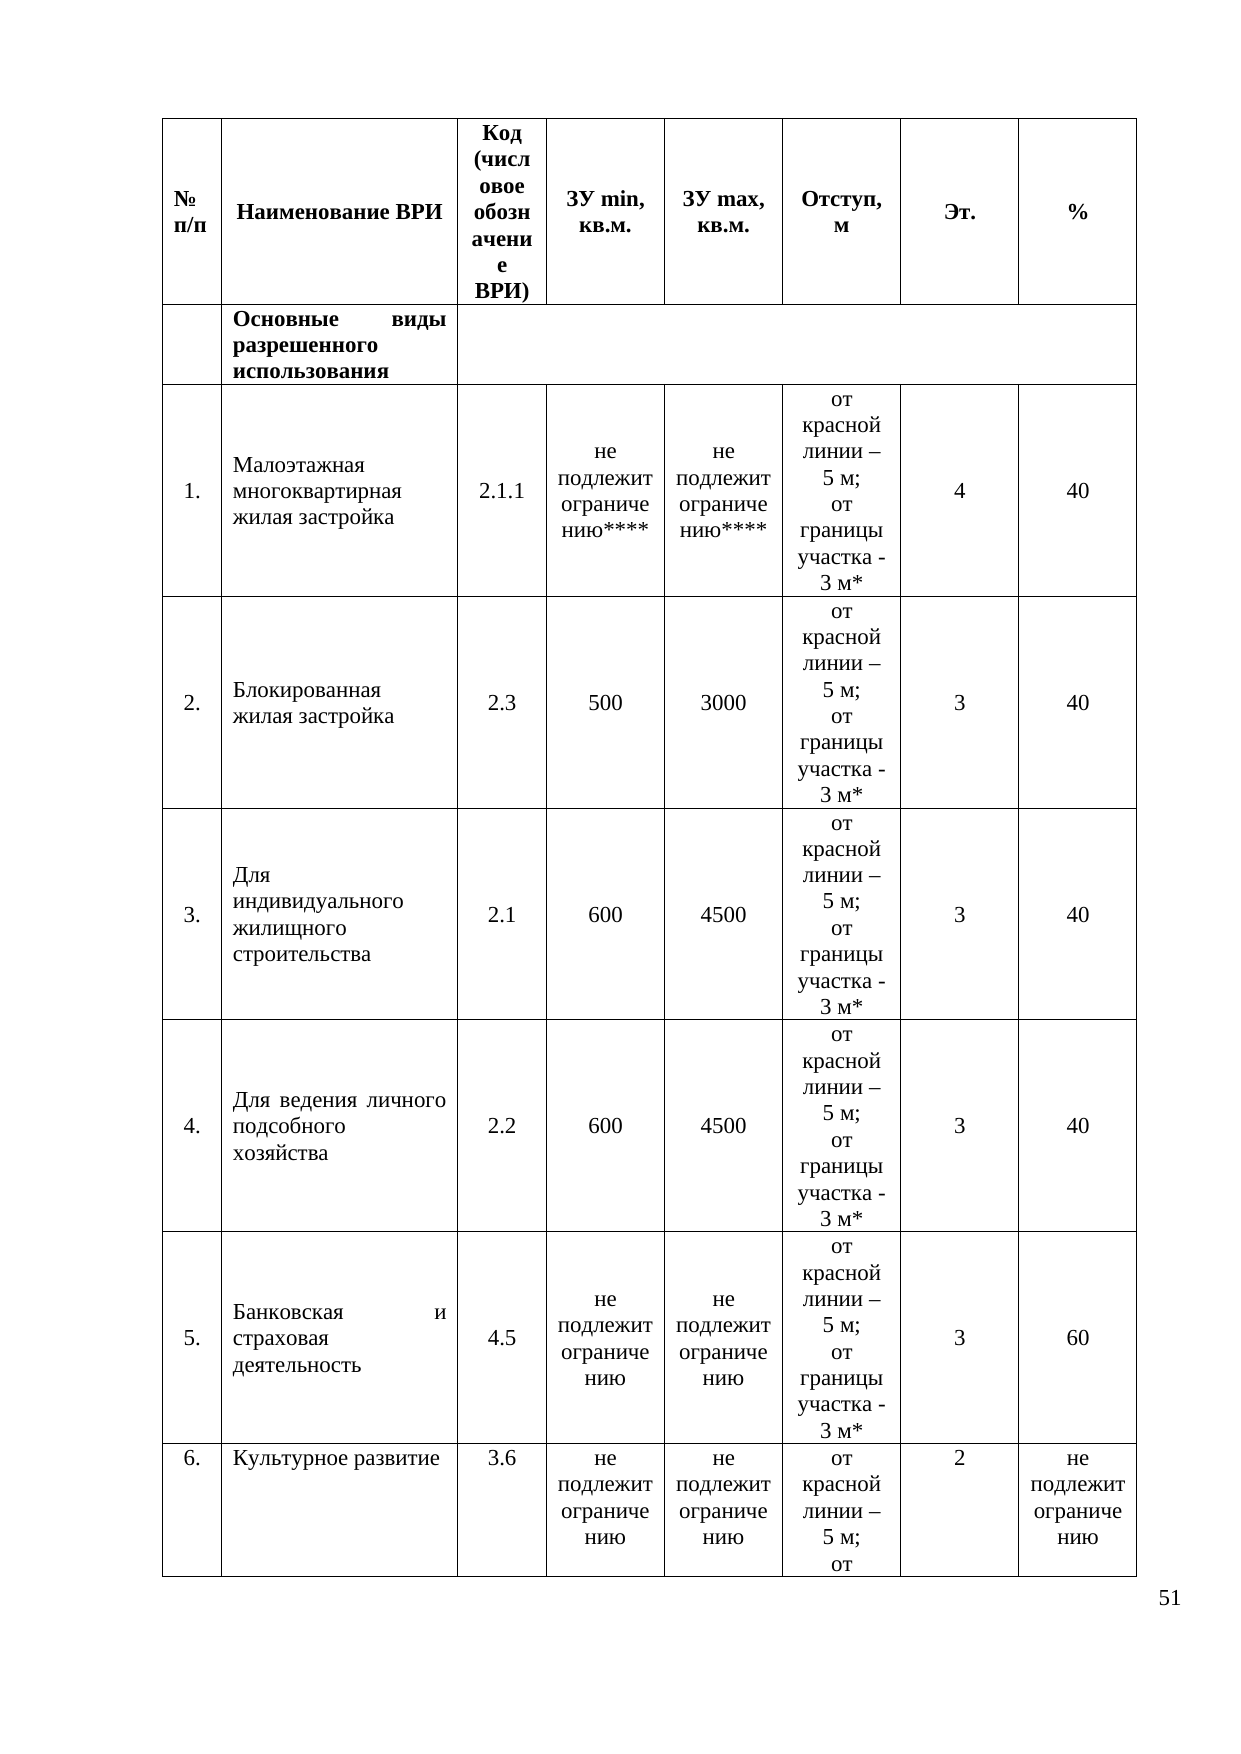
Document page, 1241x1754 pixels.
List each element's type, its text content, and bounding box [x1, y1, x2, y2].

table_cell не подлежит ограничению [665, 1232, 782, 1443]
table_cell Для индивидуального жилищного строительства [222, 809, 457, 1019]
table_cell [783, 1444, 900, 1576]
table_cell Малоэтажная многоквартирная жилая застройка [222, 385, 457, 596]
table_cell 3 [901, 1232, 1018, 1443]
table_cell 4.5 [458, 1232, 546, 1443]
table_cell не подлежит ограничению**** [665, 385, 782, 596]
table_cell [1019, 1444, 1136, 1576]
table_header Эт. [901, 119, 1018, 304]
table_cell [665, 1444, 782, 1576]
table_cell 2.2 [458, 1020, 546, 1231]
table_cell 3 [901, 1020, 1018, 1231]
table_cell 1. [163, 385, 221, 596]
table_cell [458, 305, 1136, 384]
table_cell 3. [163, 809, 221, 1019]
table_cell 40 [1019, 597, 1136, 807]
table_cell 2.3 [458, 597, 546, 807]
table_cell Для ведения личного подсобного хозяйства [222, 1020, 457, 1231]
table_cell 6. [163, 1444, 221, 1576]
table_cell 4500 [665, 1020, 782, 1231]
table_cell Культурное развитие [222, 1444, 457, 1576]
table_cell Основные виды разрешенного использования [222, 305, 457, 384]
table_cell от красной линии – ; от границы участка - 3 м* [783, 597, 900, 807]
table_cell от красной линии – ; от границы участка - 3 м* [783, 1020, 900, 1231]
table_cell 500 [547, 597, 664, 807]
table_cell 4 [901, 385, 1018, 596]
table_cell 5. [163, 1232, 221, 1443]
table_header ЗУ max, кв.м. [665, 119, 782, 304]
table_cell 600 [547, 1020, 664, 1231]
table_cell от красной линии – ; от границы участка - 3 м* [783, 809, 900, 1019]
table_header Отступ, м [783, 119, 900, 304]
table_cell 4500 [665, 809, 782, 1019]
table_header ЗУ min, кв.м. [547, 119, 664, 304]
table_cell 60 [1019, 1232, 1136, 1443]
table_header Код (числовое обозначение ВРИ) [458, 119, 546, 304]
table_cell Блокированная жилая застройка [222, 597, 457, 807]
table_cell 2.1 [458, 809, 546, 1019]
table_cell не подлежит ограничению [547, 1232, 664, 1443]
table_cell 3.6 [458, 1444, 546, 1576]
table_header № п/п [163, 119, 221, 304]
table_cell не подлежит ограничению**** [547, 385, 664, 596]
table_header % [1019, 119, 1136, 304]
table_cell 3 [901, 597, 1018, 807]
table_cell 40 [1019, 385, 1136, 596]
table_cell 600 [547, 809, 664, 1019]
table_cell 40 [1019, 1020, 1136, 1231]
table_cell 3000 [665, 597, 782, 807]
table_header Наименование ВРИ [222, 119, 457, 304]
table_cell 40 [1019, 809, 1136, 1019]
table_cell 3 [901, 809, 1018, 1019]
table_cell 2.1.1 [458, 385, 546, 596]
table_cell 2 [901, 1444, 1018, 1576]
table_cell [163, 305, 221, 384]
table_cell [547, 1444, 664, 1576]
table_cell Банковская и страховая деятельность [222, 1232, 457, 1443]
table_cell 4. [163, 1020, 221, 1231]
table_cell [783, 1232, 900, 1443]
table_cell от красной линии – ; от границы участка - 3 м* [783, 385, 900, 596]
table_cell 2. [163, 597, 221, 807]
